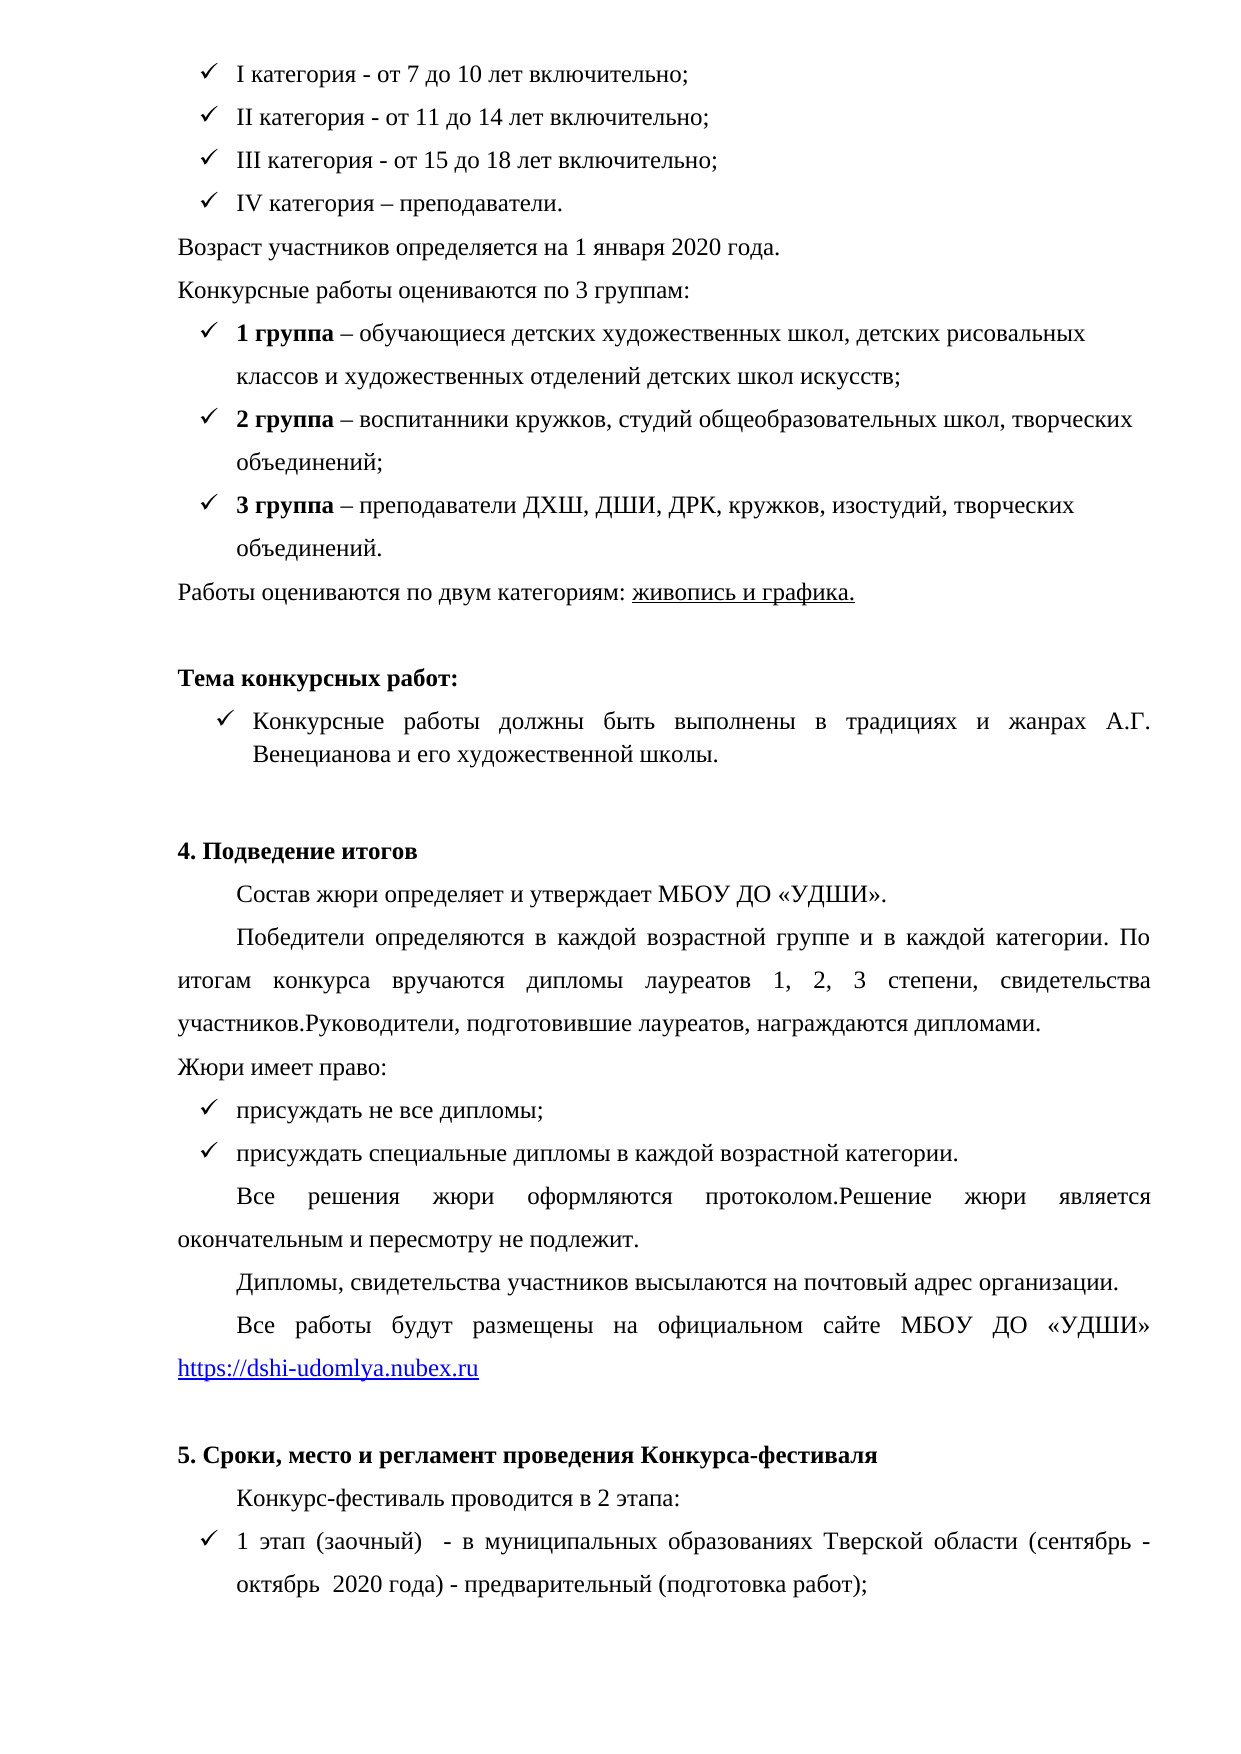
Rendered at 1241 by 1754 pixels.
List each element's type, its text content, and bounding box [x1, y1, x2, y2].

text 4. Подведение итогов [177, 836, 1152, 865]
list присуждать специальные дипломы в каждой возрастной категории. [199, 1138, 1152, 1167]
list I категория - от 7 до 10 лет включительно; [199, 59, 1152, 88]
text 5. Сроки, место и регламент проведения Конкурса-фестиваля [177, 1440, 1152, 1468]
text Дипломы, свидетельства участников высылаются на почтовый адрес организации. [177, 1267, 1152, 1296]
text Победители определяются в каждой возрастной группе и в каждой категории. По итогам конкурса вручаются дипломы лауреатов 1, 2, 3 степени, свидетельства участников.Руководители, подготовившие лауреатов, награждаются дипломами. [177, 922, 1152, 1037]
list 1 группа – обучающиеся детских художественных школ, детских рисовальных классов и художественных отделений детских школ искусств; [199, 318, 1152, 390]
text Возраст участников определяется на 1 января 2020 года. [177, 232, 1152, 260]
list 3 группа – преподаватели ДХШ, ДШИ, ДРК, кружков, изостудий, творческих объединений. [199, 490, 1152, 562]
list IV категория – преподаватели. [199, 188, 1152, 217]
list присуждать не все дипломы; [199, 1095, 1152, 1123]
text Конкурсные работы оцениваются по 3 группам: [177, 275, 1152, 303]
text Все работы будут размещены на официальном сайте МБОУ ДО «УДШИ» https://dshi-udomlya.nubex.ru [177, 1310, 1152, 1382]
text Все решения жюри оформляются протоколом.Решение жюри является окончательным и пересмотру не подлежит. [177, 1181, 1152, 1253]
text Жюри имеет право: [177, 1052, 1152, 1080]
text Конкурс-фестиваль проводится в 2 этапа: [177, 1483, 1152, 1512]
list 1 этап (заочный) - в муниципальных образованиях Тверской области (сентябрь - октябрь 2020 года) - предварительный (подготовка работ); [199, 1526, 1152, 1598]
list 2 группа – воспитанники кружков, студий общеобразовательных школ, творческих объединений; [199, 404, 1152, 476]
text Тема конкурсных работ: [177, 663, 1152, 692]
list Работы оцениваются по двум категориям: живопись и графика. [177, 577, 1152, 605]
text Состав жюри определяет и утверждает МБОУ ДО «УДШИ». [177, 879, 1152, 908]
list Конкурсные работы должны быть выполнены в традициях и жанрах А.Г. Венецианова и его художественной школы. [215, 706, 1152, 768]
list III категория - от 15 до 18 лет включительно; [199, 145, 1152, 174]
list II категория - от 11 до 14 лет включительно; [199, 102, 1152, 131]
